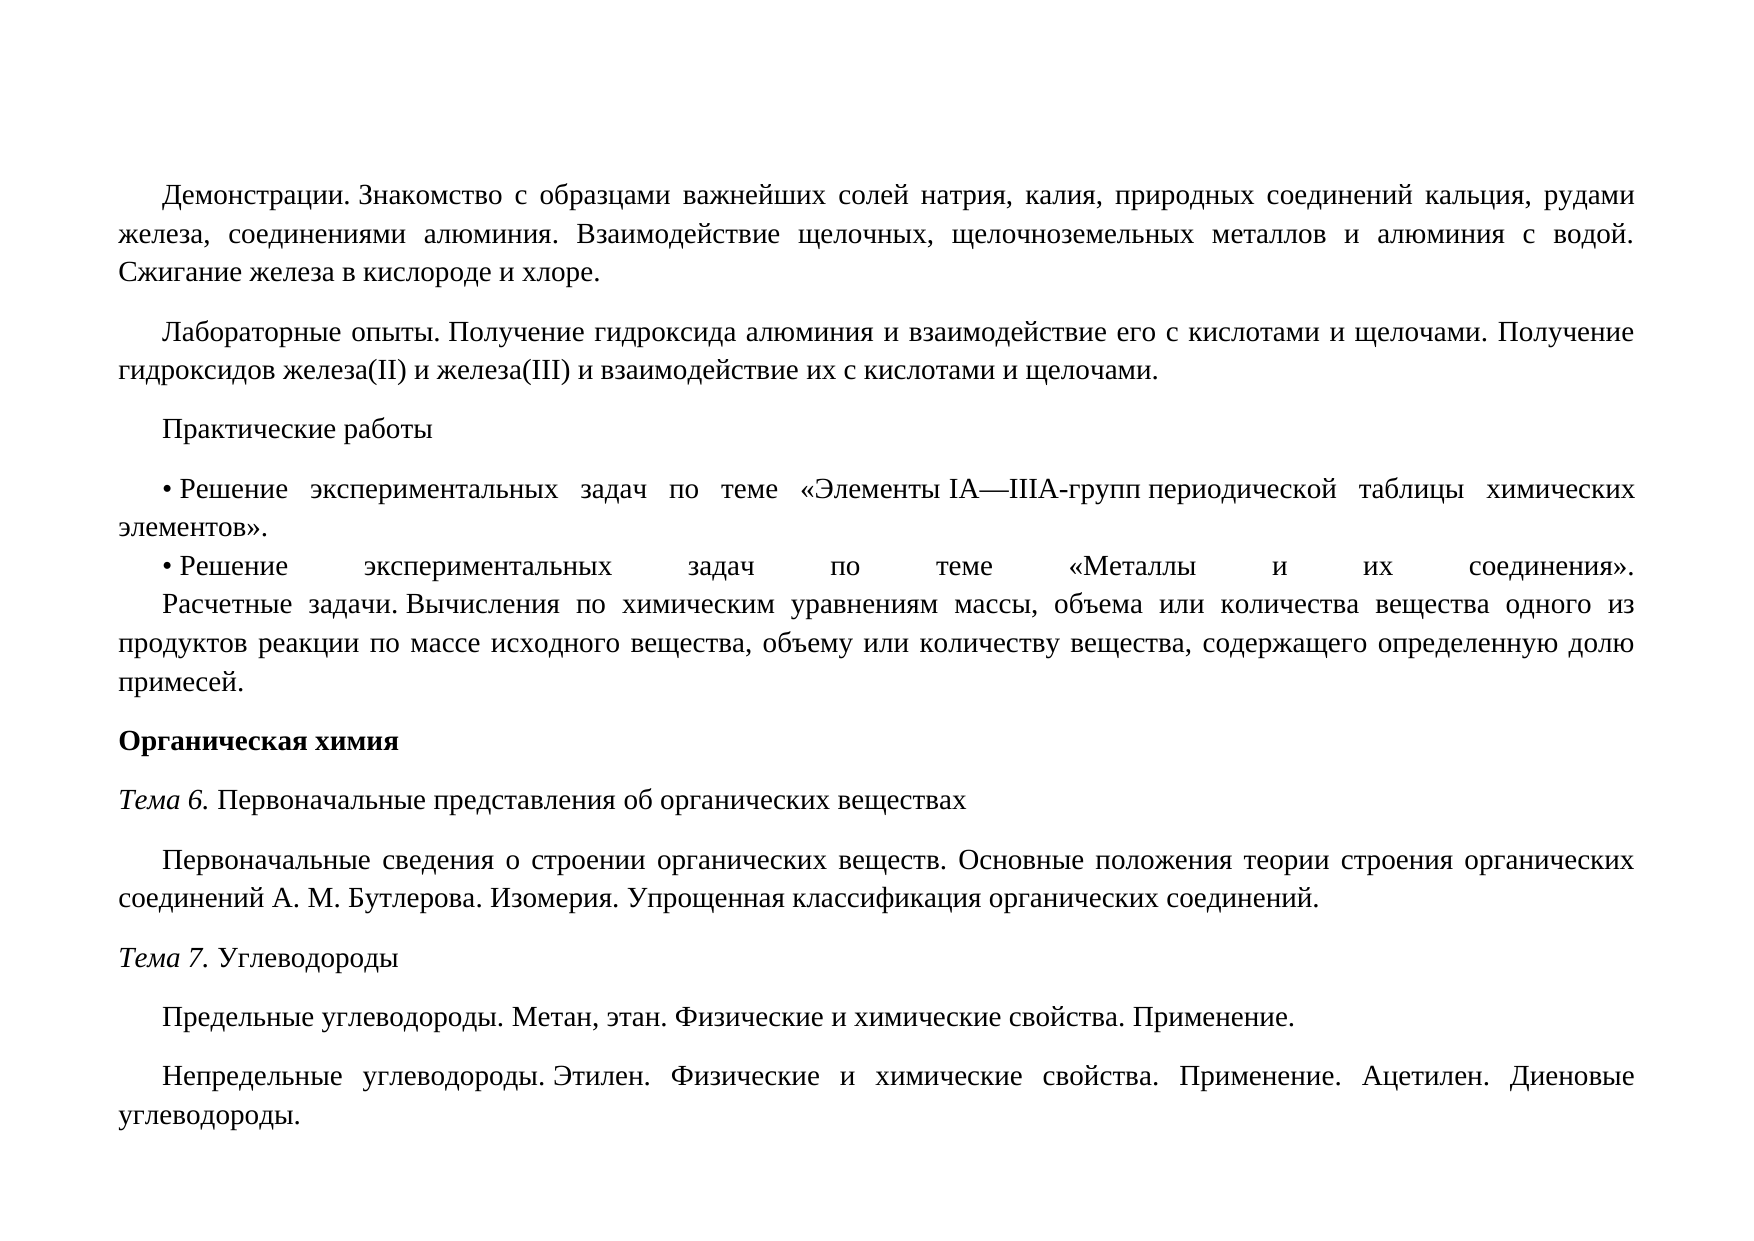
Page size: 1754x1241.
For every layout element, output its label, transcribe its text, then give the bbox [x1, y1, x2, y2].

text • Решение экспериментальных задач по теме «Элементы IА—IIIА-групп периодической таблицы химических элементов». • Решение экспериментальных задач по теме «Металлы и их соединения». Расчетные задачи. Вычисления по химическим уравнениям массы, объема или количества вещества одного из продуктов реакции по массе исходного вещества, объему или количеству вещества, содержащего определенную долю примесей. [118, 471, 1636, 697]
text Непредельные углеводороды. Этилен. Физические и химические свойства. Применение. Ацетилен. Диеновые углеводороды. [118, 1058, 1636, 1131]
text Лабораторные опыты. Получение гидроксида алюминия и взаимодействие его с кислотами и щелочами. Получение гидроксидов железа(II) и железа(III) и взаимодействие их с кислотами и щелочами. [118, 314, 1636, 386]
text Предельные углеводороды. Метан, этан. Физические и химические свойства. Применение. [118, 999, 1636, 1033]
text Первоначальные сведения о строении органических веществ. Основные положения теории строения органических соединений А. М. Бутлерова. Изомерия. Упрощенная классификация органических соединений. [118, 842, 1636, 914]
text Тема 7. Углеводороды [118, 940, 1636, 973]
text Демонстрации. Знакомство с образцами важнейших солей натрия, калия, природных соединений кальция, рудами железа, соединениями алюминия. Взаимодействие щелочных, щелочноземельных металлов и алюминия с водой. Сжигание железа в кислороде и хлоре. [118, 177, 1636, 288]
text Тема 6. Первоначальные представления об органических веществах [118, 782, 1636, 816]
text Практические работы [118, 412, 1636, 445]
text Органическая химия [118, 723, 1636, 757]
